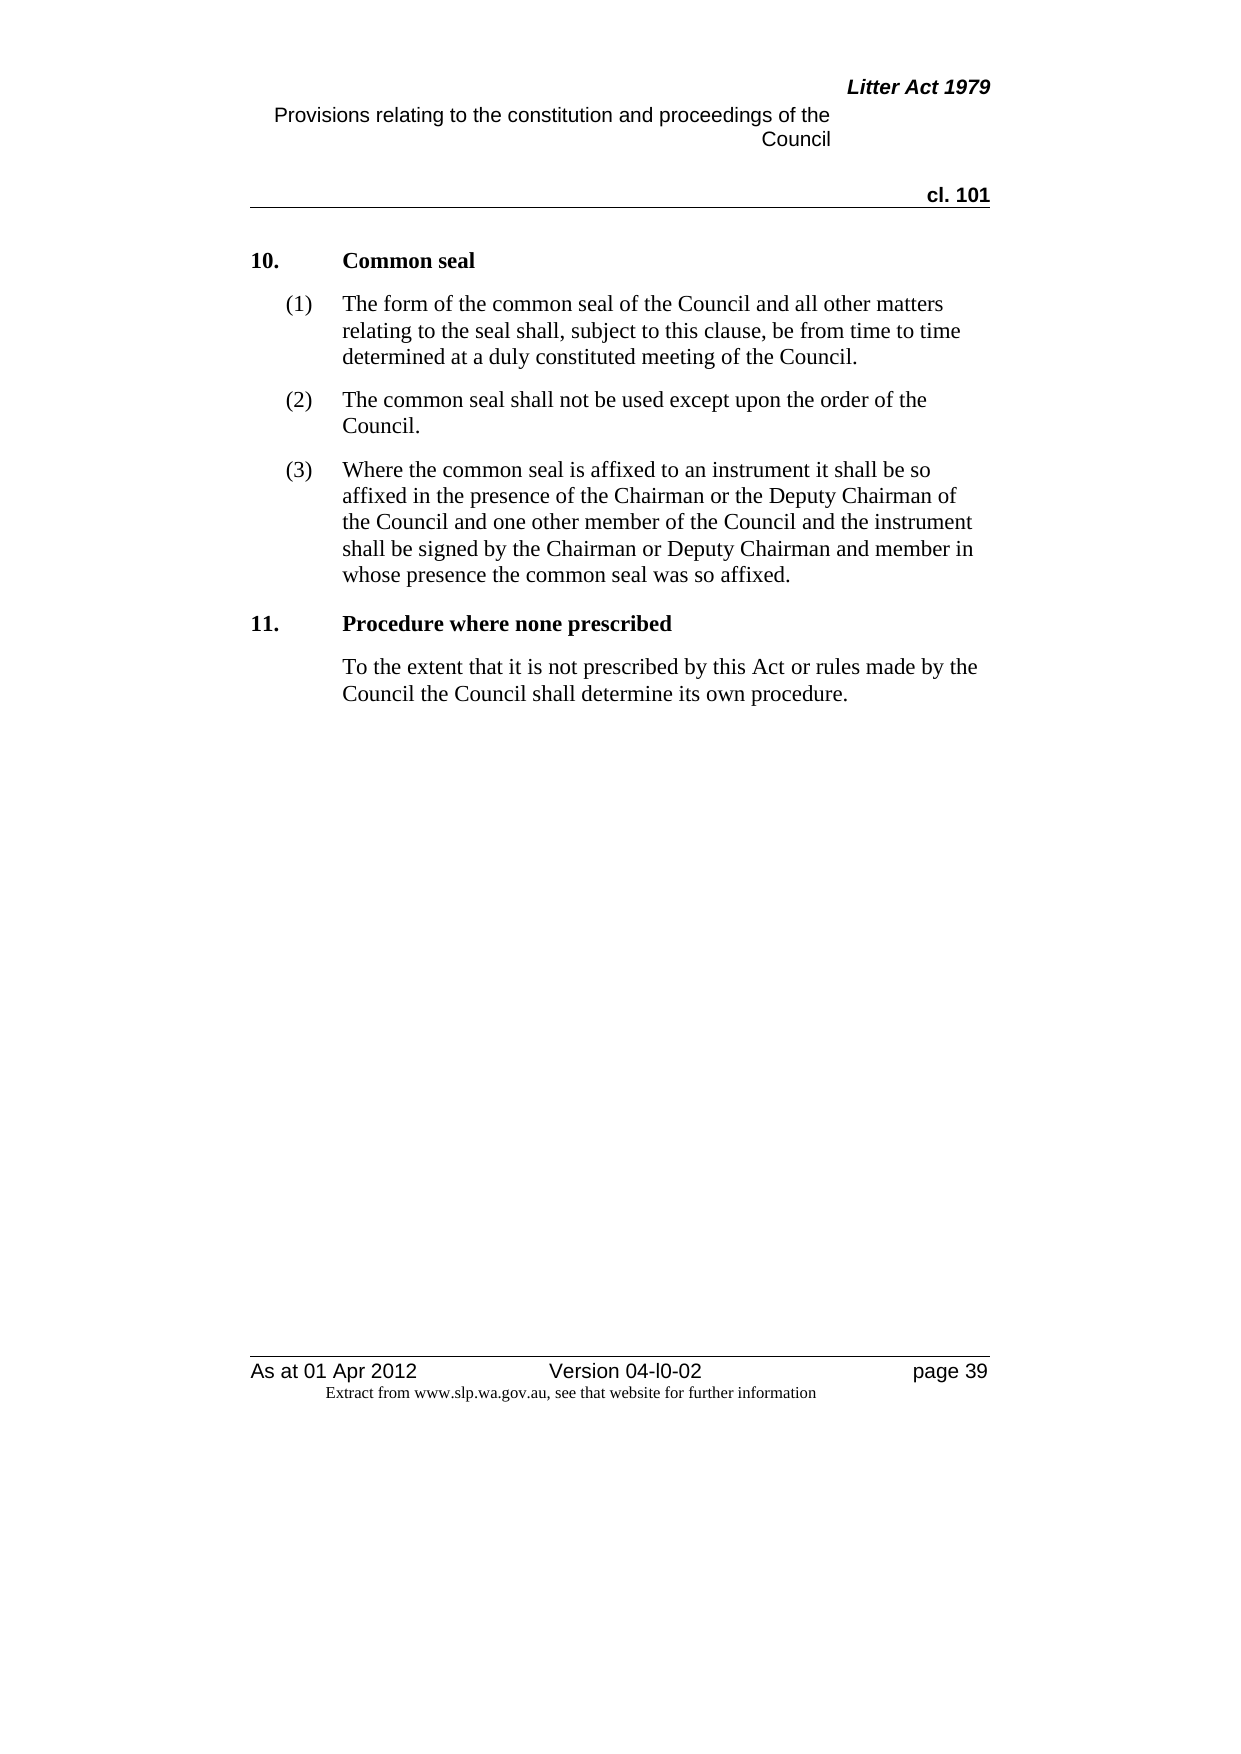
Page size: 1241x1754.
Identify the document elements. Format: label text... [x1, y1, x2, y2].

text To the extent that it is not prescribed by this Act or rules made by the Council the Council shall determine its own procedure. [250, 653, 990, 706]
subtitle 10. Common seal [250, 247, 990, 274]
text (2) The common seal shall not be used except upon the order of the Council. [250, 386, 990, 439]
text (1) The form of the common seal of the Council and all other matters relating to the seal shall, subject to this clause, be from time to time determined at a duly constituted meeting of the Council. [250, 291, 990, 369]
text (3) Where the common seal is affixed to an instrument it shall be so affixed in the presence of the Chairman or the Deputy Chairman of the Council and one other member of the Council and the instrument shall be signed by the Chairman or Deputy Chairman and member in whose presence the common seal was so affixed. [250, 456, 990, 587]
subtitle 11. Procedure where none prescribed [250, 610, 990, 637]
